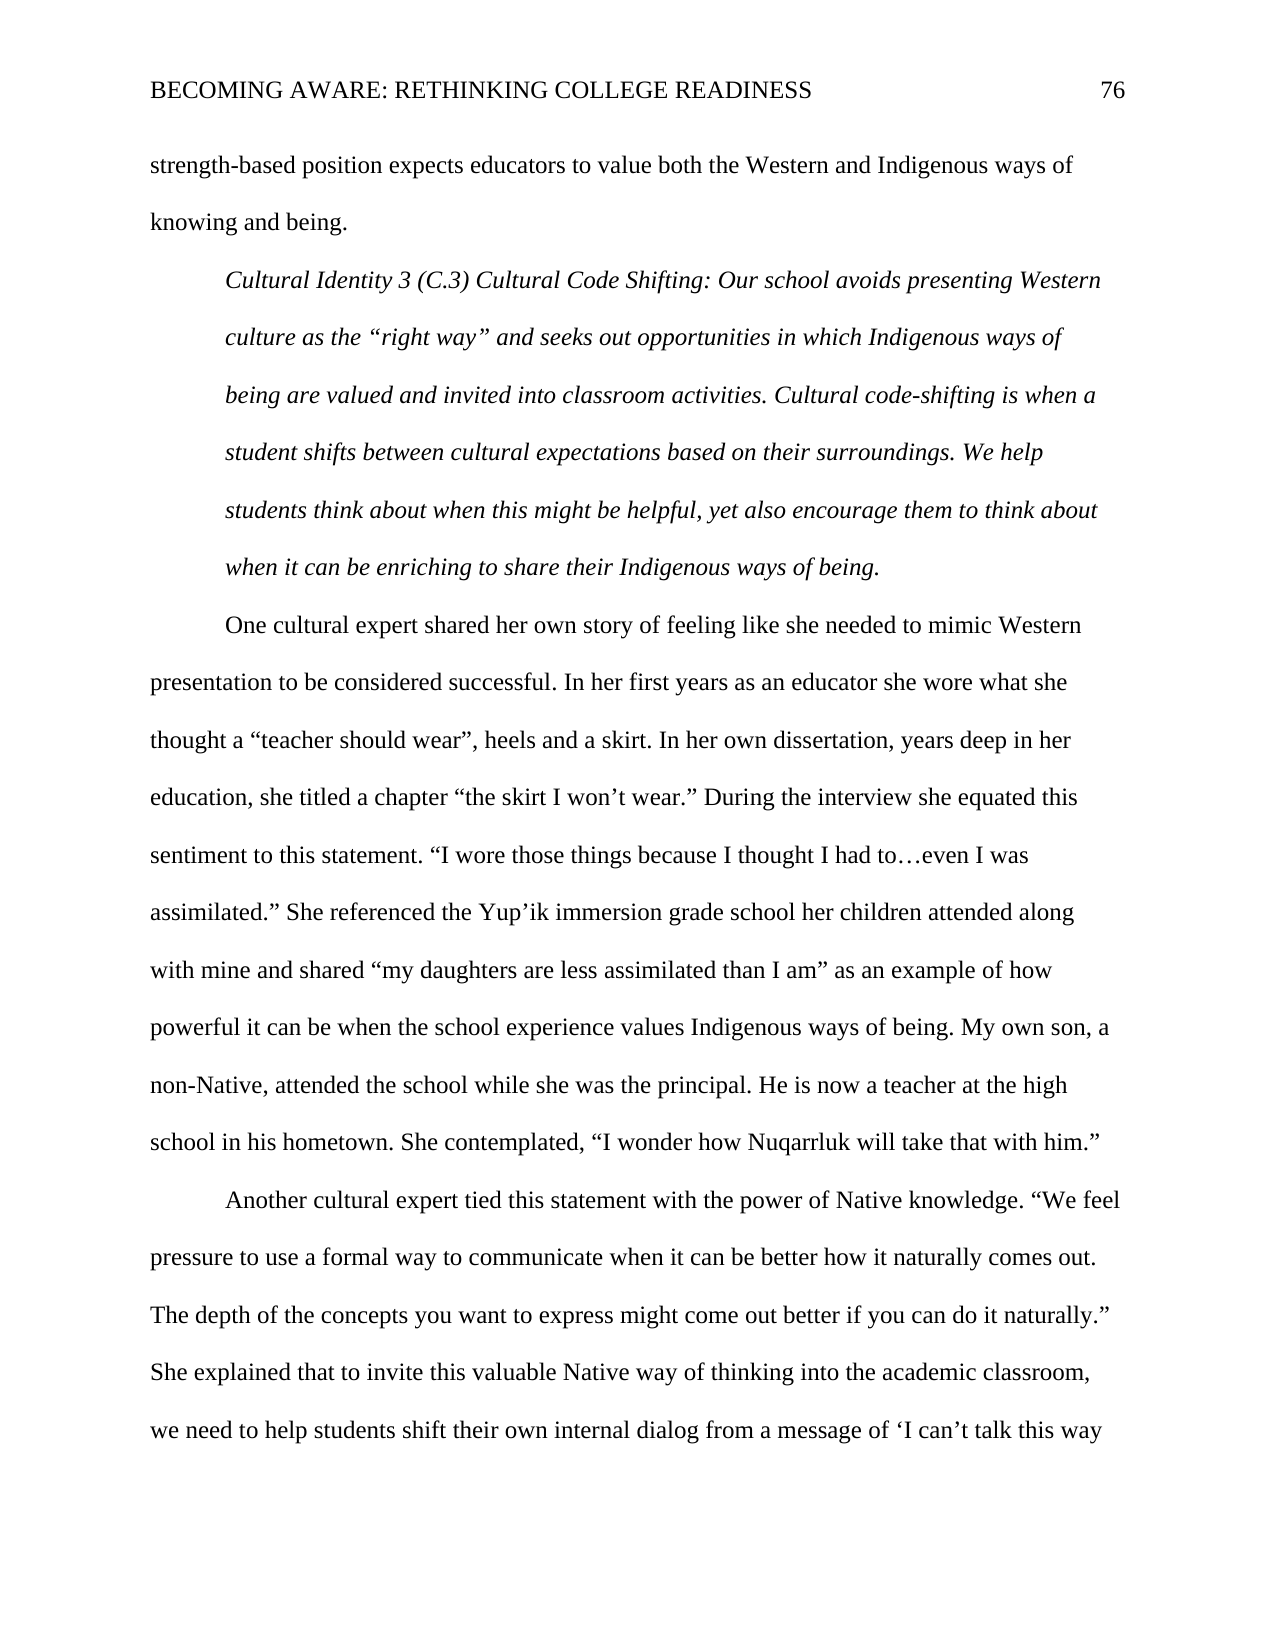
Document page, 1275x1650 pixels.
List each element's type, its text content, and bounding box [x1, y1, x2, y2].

text Cultural Identity 3 (C.3) Cultural Code Shifting: Our school avoids presenting Western culture as the “right way” and seeks out opportunities in which Indigenous ways of being are valued and invited into classroom activities. Cultural code-shifting is when a student shifts between cultural expectations based on their surroundings. We help students think about when this might be helpful, yet also encourage them to think about when it can be enriching to share their Indigenous ways of being. [225, 265, 1125, 581]
text One cultural expert shared her own story of feeling like she needed to mimic Western presentation to be considered successful. In her first years as an educator she wore what she thought a “teacher should wear”, heels and a skirt. In her own dissertation, years deep in her education, she titled a chapter “the skirt I won’t wear.” During the interview she equated this sentiment to this statement. “I wore those things because I thought I had to…even I was assimilated.” She referenced the Yup’ik immersion grade school her children attended along with mine and shared “my daughters are less assimilated than I am” as an example of how powerful it can be when the school experience values Indigenous ways of being. My own son, a non-Native, attended the school while she was the principal. He is now a teacher at the high school in his hometown. She contemplated, “I wonder how Nuqarrluk will take that with him.” [150, 610, 1125, 1156]
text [150, 150, 1125, 236]
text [150, 1185, 1125, 1444]
